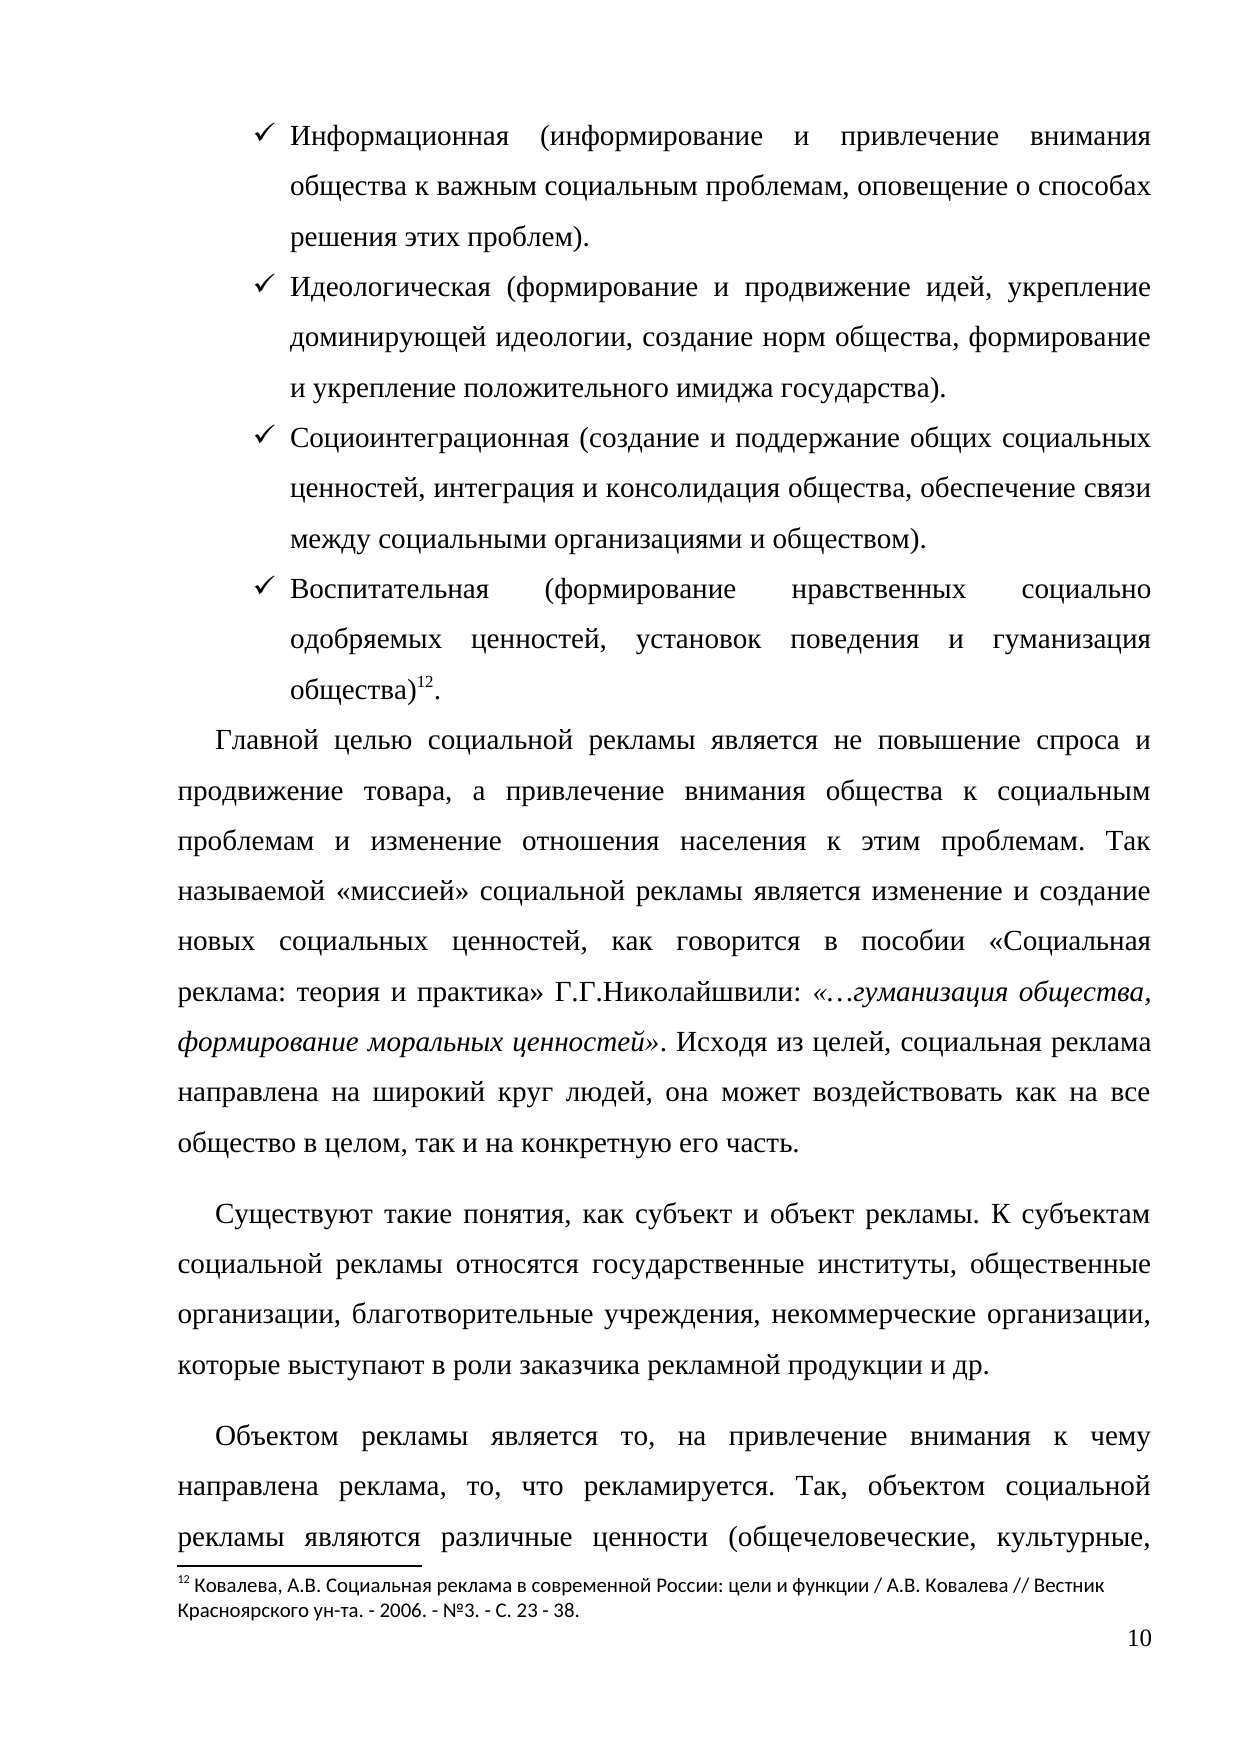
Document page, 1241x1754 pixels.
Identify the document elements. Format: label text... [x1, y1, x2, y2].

list Воспитательная (формирование нравственных социально одобряемых ценностей, установок поведения и гуманизация общества). [252, 571, 1152, 706]
text Существуют такие понятия, как субъект и объект рекламы. К субъектам социальной рекламы относятся государственные институты, общественные организации, благотворительные учреждения, некоммерческие организации, которые выступают в роли заказчика рекламной продукции и др. [177, 1196, 1152, 1380]
list Информационная (информирование и привлечение внимания общества к важным социальным проблемам, оповещение о способах решения этих проблем). [252, 118, 1152, 252]
list Идеологическая (формирование и продвижение идей, укрепление доминирующей идеологии, создание норм общества, формирование и укрепление положительного имиджа государства). [252, 269, 1152, 403]
text Главной целью социальной рекламы является не повышение спроса и продвижение товара, а привлечение внимания общества к социальным проблемам и изменение отношения населения к этим проблемам. Так называемой «миссией» социальной рекламы является изменение и создание новых социальных ценностей, как говорится в пособии «Социальная реклама: теория и практика» Г.Г.Николайшвили: «…гуманизация общества, формирование моральных ценностей». Исходя из целей, социальная реклама направлена на широкий круг людей, она может воздействовать как на все общество в целом, так и на конкретную его часть. [177, 722, 1152, 1158]
list Социоинтеграционная (создание и поддержание общих социальных ценностей, интеграция и консолидация общества, обеспечение связи между социальными организациями и обществом). [252, 420, 1152, 554]
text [177, 1418, 1152, 1552]
